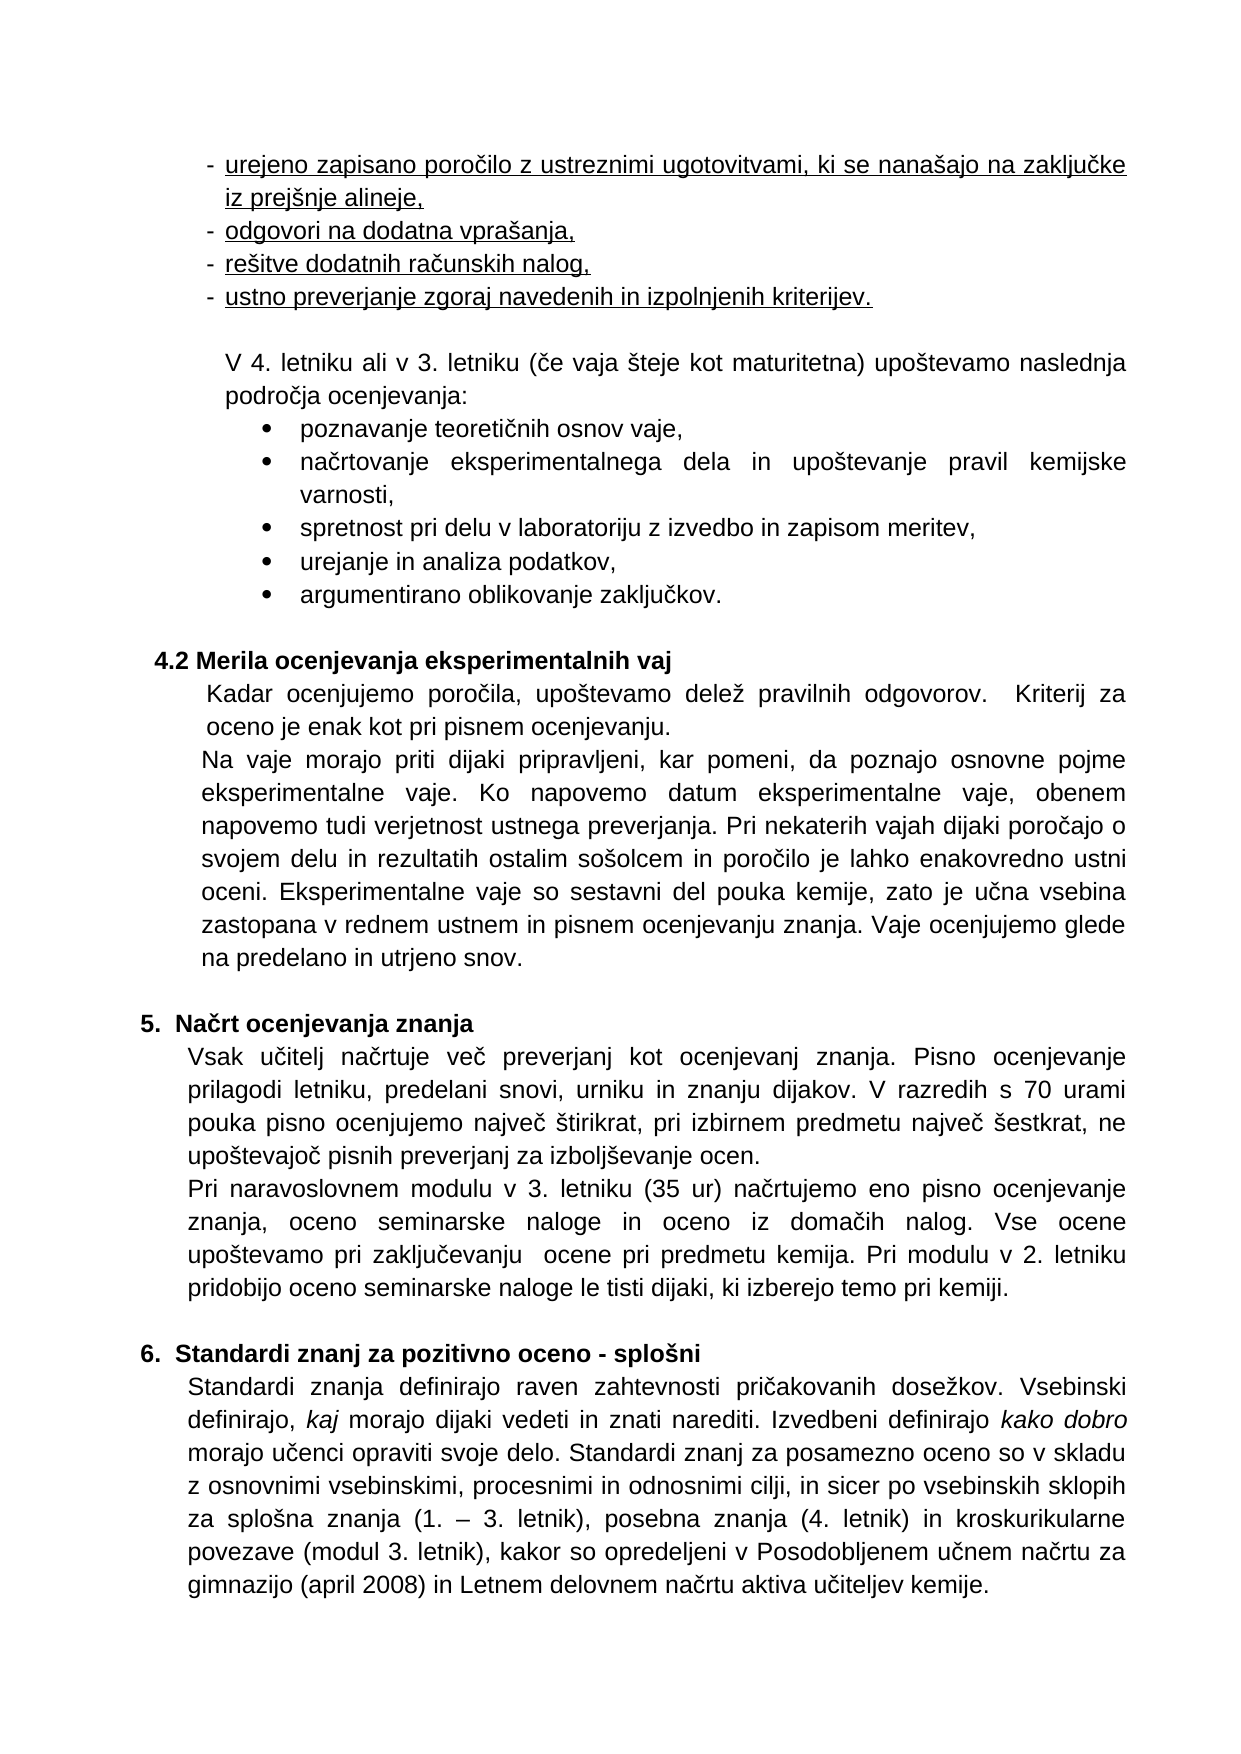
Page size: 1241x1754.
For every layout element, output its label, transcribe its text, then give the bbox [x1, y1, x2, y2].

list urejeno zapisano poročilo z ustreznimi ugotovitvami, ki se nanašajo na zaključke iz prejšnje alineje, [206, 150, 1128, 212]
text Vsak učitelj načrtuje več preverjanj kot ocenjevanj znanja. Pisno ocenjevanje prilagodi letniku, predelani snovi, urniku in znanju dijakov. V razredih s 70 urami pouka pisno ocenjujemo največ štirikrat, pri izbirnem predmetu največ šestkrat, ne upoštevajoč pisnih preverjanj za izboljševanje ocen. [187, 1042, 1128, 1170]
list načrtovanje eksperimentalnega dela in upoštevanje pravil kemijske varnosti, [262, 447, 1128, 509]
text Standardi znanja definirajo raven zahtevnosti pričakovanih dosežkov. Vsebinski definirajo, kaj morajo dijaki vedeti in znati narediti. Izvedbeni definirajo kako dobro morajo učenci opraviti svoje delo. Standardi znanj za posamezno oceno so v skladu z osnovnimi vsebinskimi, procesnimi in odnosnimi cilji, in sicer po vsebinskih sklopih za splošna znanja (1. – 3. letnik), posebna znanja (4. letnik) in kroskurikularne povezave (modul 3. letnik), kakor so opredeljeni v Posodobljenem učnem načrtu za gimnazijo (april 2008) in Letnem delovnem načrtu aktiva učiteljev kemije. [187, 1372, 1128, 1599]
list argumentirano oblikovanje zaključkov. [262, 580, 1128, 608]
text 5. Načrt ocenjevanja znanja [112, 1009, 1128, 1038]
text 4.2 Merila ocenjevanja eksperimentalnih vaj [112, 646, 1128, 674]
list poznavanje teoretičnih osnov vaje, [262, 414, 1128, 443]
text Kadar ocenjujemo poročila, upoštevamo delež pravilnih odgovorov. Kriterij za oceno je enak kot pri pisnem ocenjevanju. [206, 679, 1128, 741]
text V 4. letniku ali v 3. letniku (če vaja šteje kot maturitetna) upoštevamo naslednja področja ocenjevanja: [225, 348, 1128, 410]
list odgovori na dodatna vprašanja, [206, 216, 1128, 245]
list ustno preverjanje zgoraj navedenih in izpolnjenih kriterijev. [206, 282, 1128, 311]
list urejanje in analiza podatkov, [262, 547, 1128, 575]
text 6. Standardi znanj za pozitivno oceno - splošni [112, 1339, 1128, 1368]
text Pri naravoslovnem modulu v 3. letniku (35 ur) načrtujemo eno pisno ocenjevanje znanja, oceno seminarske naloge in oceno iz domačih nalog. Vse ocene upoštevamo pri zaključevanju ocene pri predmetu kemija. Pri modulu v 2. letniku pridobijo oceno seminarske naloge le tisti dijaki, ki izberejo temo pri kemiji. [187, 1174, 1128, 1302]
list rešitve dodatnih računskih nalog, [206, 249, 1128, 278]
text Na vaje morajo priti dijaki pripravljeni, kar pomeni, da poznajo osnovne pojme eksperimentalne vaje. Ko napovemo datum eksperimentalne vaje, obenem napovemo tudi verjetnost ustnega preverjanja. Pri nekaterih vajah dijaki poročajo o svojem delu in rezultatih ostalim sošolcem in poročilo je lahko enakovredno ustni oceni. Eksperimentalne vaje so sestavni del pouka kemije, zato je učna vsebina zastopana v rednem ustnem in pisnem ocenjevanju znanja. Vaje ocenjujemo glede na predelano in utrjeno snov. [201, 745, 1128, 972]
list spretnost pri delu v laboratoriju z izvedbo in zapisom meritev, [262, 513, 1128, 542]
